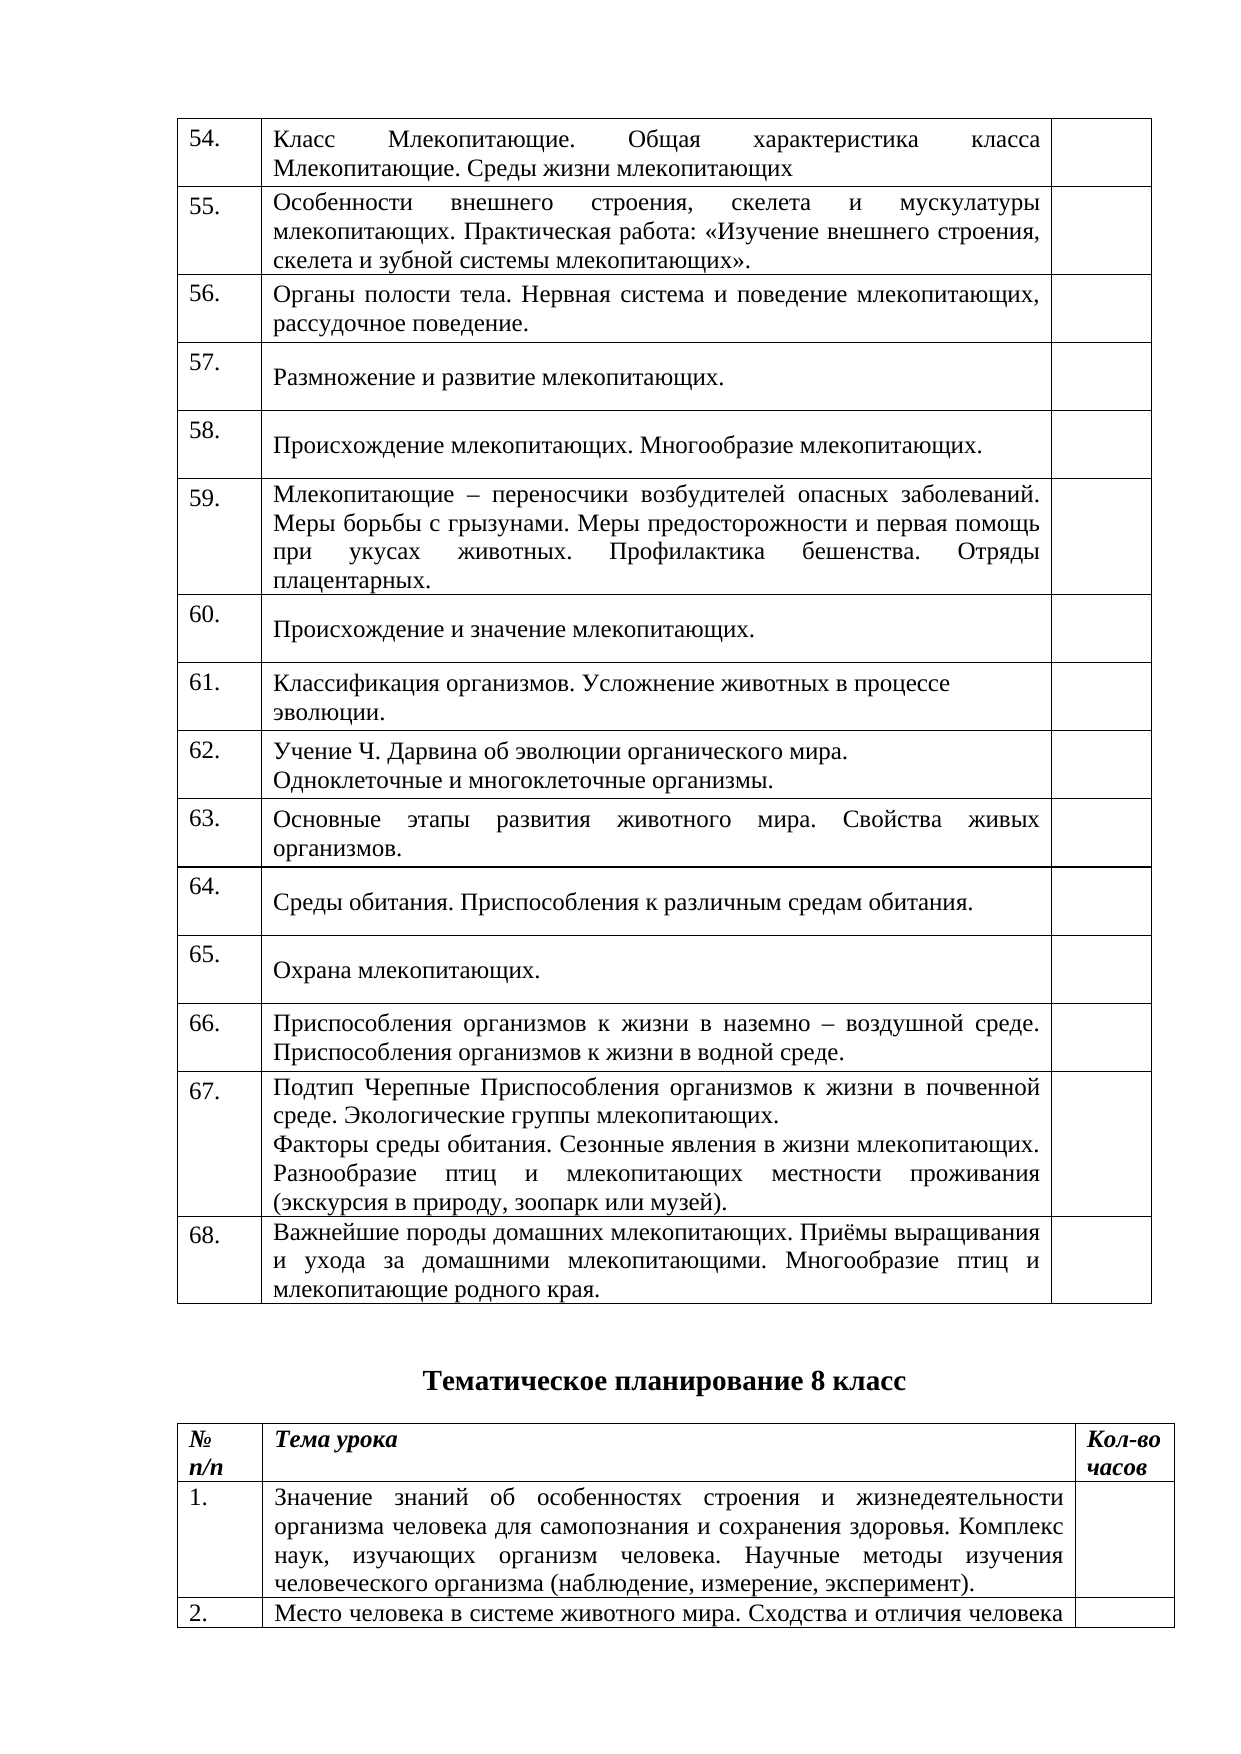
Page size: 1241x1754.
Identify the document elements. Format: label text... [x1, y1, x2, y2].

table_cell [1052, 936, 1151, 1003]
table_cell [1052, 343, 1151, 410]
table_header Кол-во часов [1076, 1424, 1174, 1481]
table_cell [178, 343, 261, 410]
table_cell Млекопитающие – переносчики возбудителей опасных заболеваний. Меры борьбы с грызунами. Меры предосторожности и первая помощь при укусах животных. Профилактика бешенства. Отряды плацентарных. [262, 479, 1051, 594]
table_cell Учение Ч. Дарвина об эволюции органического мира. Одноклеточные и многоклеточные организмы. [262, 731, 1051, 798]
table_cell [178, 868, 261, 934]
table_cell Особенности внешнего строения, скелета и мускулатуры млекопитающих. Практическая работа: «Изучение внешнего строения, скелета и зубной системы млекопитающих». [262, 187, 1051, 273]
table_cell Значение знаний об особенностях строения и жизнедеятельности организма человека для самопознания и сохранения здоровья. Комплекс наук, изучающих организм человека. Научные методы изучения человеческого организма (наблюдение, измерение, эксперимент). [263, 1482, 1075, 1597]
table_cell Происхождение и значение млекопитающих. [262, 595, 1051, 662]
table_cell [178, 799, 261, 866]
table_cell Среды обитания. Приспособления к различным средам обитания. [262, 868, 1051, 934]
table_cell Класс Млекопитающие. Общая характеристика класса Млекопитающие. Среды жизни млекопитающих [262, 119, 1051, 186]
table_cell [1052, 275, 1151, 342]
table_cell [1076, 1482, 1174, 1597]
table_cell [1052, 595, 1151, 662]
table_cell [178, 479, 261, 594]
table_cell [1052, 479, 1151, 594]
table_cell [1052, 663, 1151, 730]
table_cell [1052, 411, 1151, 478]
table_cell Приспособления организмов к жизни в наземно – воздушной среде. Приспособления организмов к жизни в водной среде. [262, 1004, 1051, 1071]
table_cell [178, 1217, 261, 1303]
table_header № п/п [178, 1424, 262, 1481]
table_cell [1052, 119, 1151, 186]
table_cell [178, 119, 261, 186]
table_cell [178, 275, 261, 342]
table_cell [1052, 799, 1151, 866]
table_cell Классификация организмов. Усложнение животных в процессе эволюции. [262, 663, 1051, 730]
table_header Тема урока [263, 1424, 1075, 1481]
table_cell Важнейшие породы домашних млекопитающих. Приёмы выращивания и ухода за домашними млекопитающими. Многообразие птиц и млекопитающие родного края. [262, 1217, 1051, 1303]
table_cell Основные этапы развития животного мира. Свойства живых организмов. [262, 799, 1051, 866]
table_cell Происхождение млекопитающих. Многообразие млекопитающих. [262, 411, 1051, 478]
table_cell [178, 1004, 261, 1071]
table_cell [1052, 1217, 1151, 1303]
table_cell [1076, 1598, 1174, 1627]
table_cell [178, 1072, 261, 1216]
table_cell [178, 1598, 262, 1627]
table_cell [178, 411, 261, 478]
table_cell [1052, 1072, 1151, 1216]
table_cell [1052, 868, 1151, 934]
table_cell [178, 187, 261, 273]
text Тематическое планирование 8 класс [177, 1363, 1152, 1397]
table_cell [178, 663, 261, 730]
table_cell [178, 731, 261, 798]
table_cell [178, 936, 261, 1003]
table_cell Органы полости тела. Нервная система и поведение млекопитающих, рассудочное поведение. [262, 275, 1051, 342]
table_cell [1052, 1004, 1151, 1071]
table_cell Размножение и развитие млекопитающих. [262, 343, 1051, 410]
table_cell Подтип Черепные Приспособления организмов к жизни в почвенной среде. Экологические группы млекопитающих. Факторы среды обитания. Сезонные явления в жизни млекопитающих. Разнообразие птиц и млекопитающих местности проживания (экскурсия в природу, зоопарк или музей). [262, 1072, 1051, 1216]
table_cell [263, 1598, 1075, 1627]
table_cell [1052, 187, 1151, 273]
table_cell [178, 1482, 262, 1597]
table_cell [178, 595, 261, 662]
table_cell Охрана млекопитающих. [262, 936, 1051, 1003]
table_cell [1052, 731, 1151, 798]
